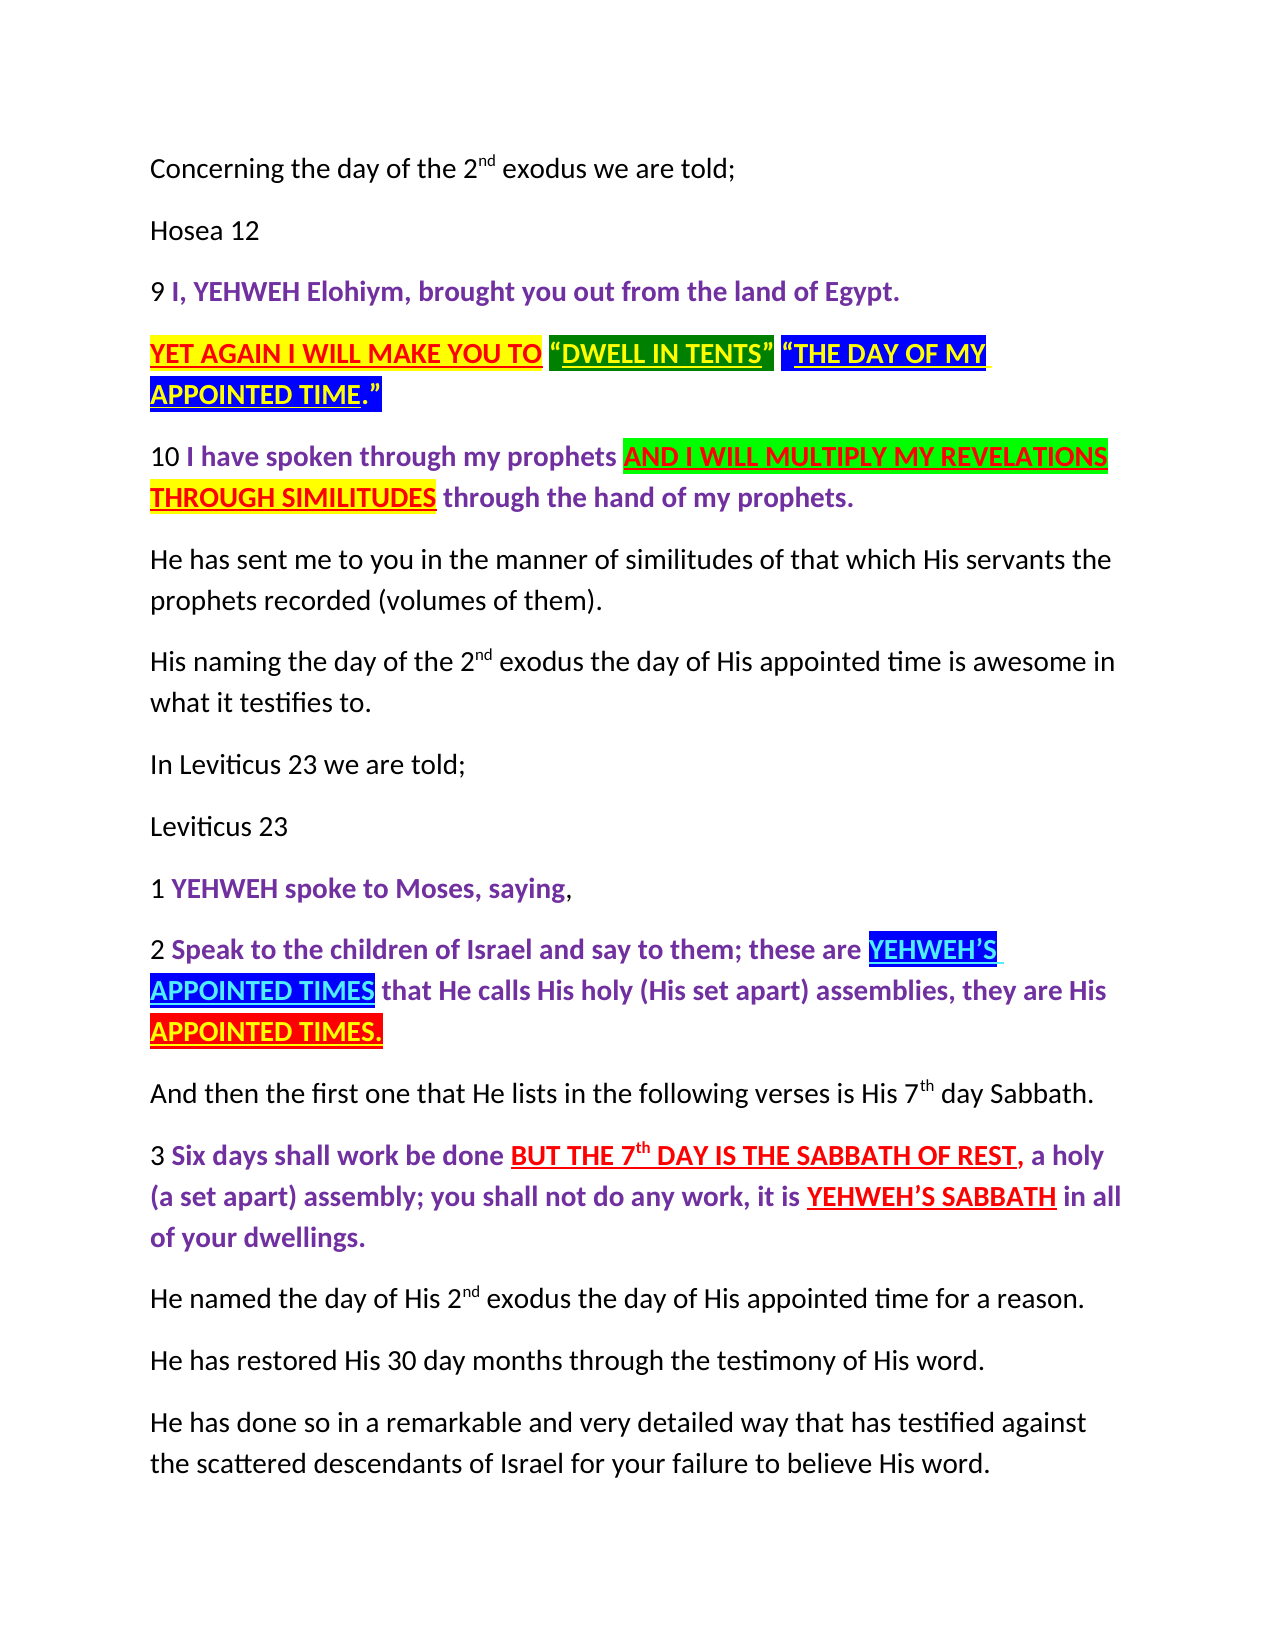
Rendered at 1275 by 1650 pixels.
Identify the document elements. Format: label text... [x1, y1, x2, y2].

text And then the first one that He lists in the following verses is His 7th day Sabbath. [150, 1075, 1125, 1111]
text Hosea 12 [150, 212, 1125, 247]
text 2 Speak to the children of Israel and say to them; these are YEHWEH’S APPOINTED TIMES that He calls His holy (His set apart) assemblies, they are His APPOINTED TIMES. [150, 931, 1125, 1049]
text Leviticus 23 [150, 808, 1125, 843]
text In Leviticus 23 we are told; [150, 746, 1125, 782]
text He named the day of His 2nd exodus the day of His appointed time for a reason. [150, 1281, 1125, 1316]
text His naming the day of the 2nd exodus the day of His appointed time is awesome in what it testifies to. [150, 643, 1125, 720]
text 1 YEHWEH spoke to Moses, saying, [150, 870, 1125, 905]
text 9 I, YEHWEH Elohiym, brought you out from the land of Egypt. [150, 273, 1125, 309]
text He has done so in a remarkable and very detailed way that has testified against the scattered descendants of Israel for your failure to believe His word. [150, 1404, 1125, 1481]
text 3 Six days shall work be done BUT THE 7th DAY IS THE SABBATH OF REST, a holy (a set apart) assembly; you shall not do any work, it is YEHWEH’S SABBATH in all of your dwellings. [150, 1137, 1125, 1254]
text He has sent me to you in the manner of similitudes of that which His servants the prophets recorded (volumes of them). [150, 541, 1125, 617]
text Concerning the day of the 2nd exodus we are told; [150, 150, 1125, 186]
text 10 I have spoken through my prophets AND I WILL MULTIPLY MY REVELATIONS THROUGH SIMILITUDES through the hand of my prophets. [150, 438, 1125, 514]
text He has restored His 30 day months through the testimony of His word. [150, 1342, 1125, 1378]
text YET AGAIN I WILL MAKE YOU TO “DWELL IN TENTS” “THE DAY OF MY APPOINTED TIME.” [150, 335, 1125, 412]
